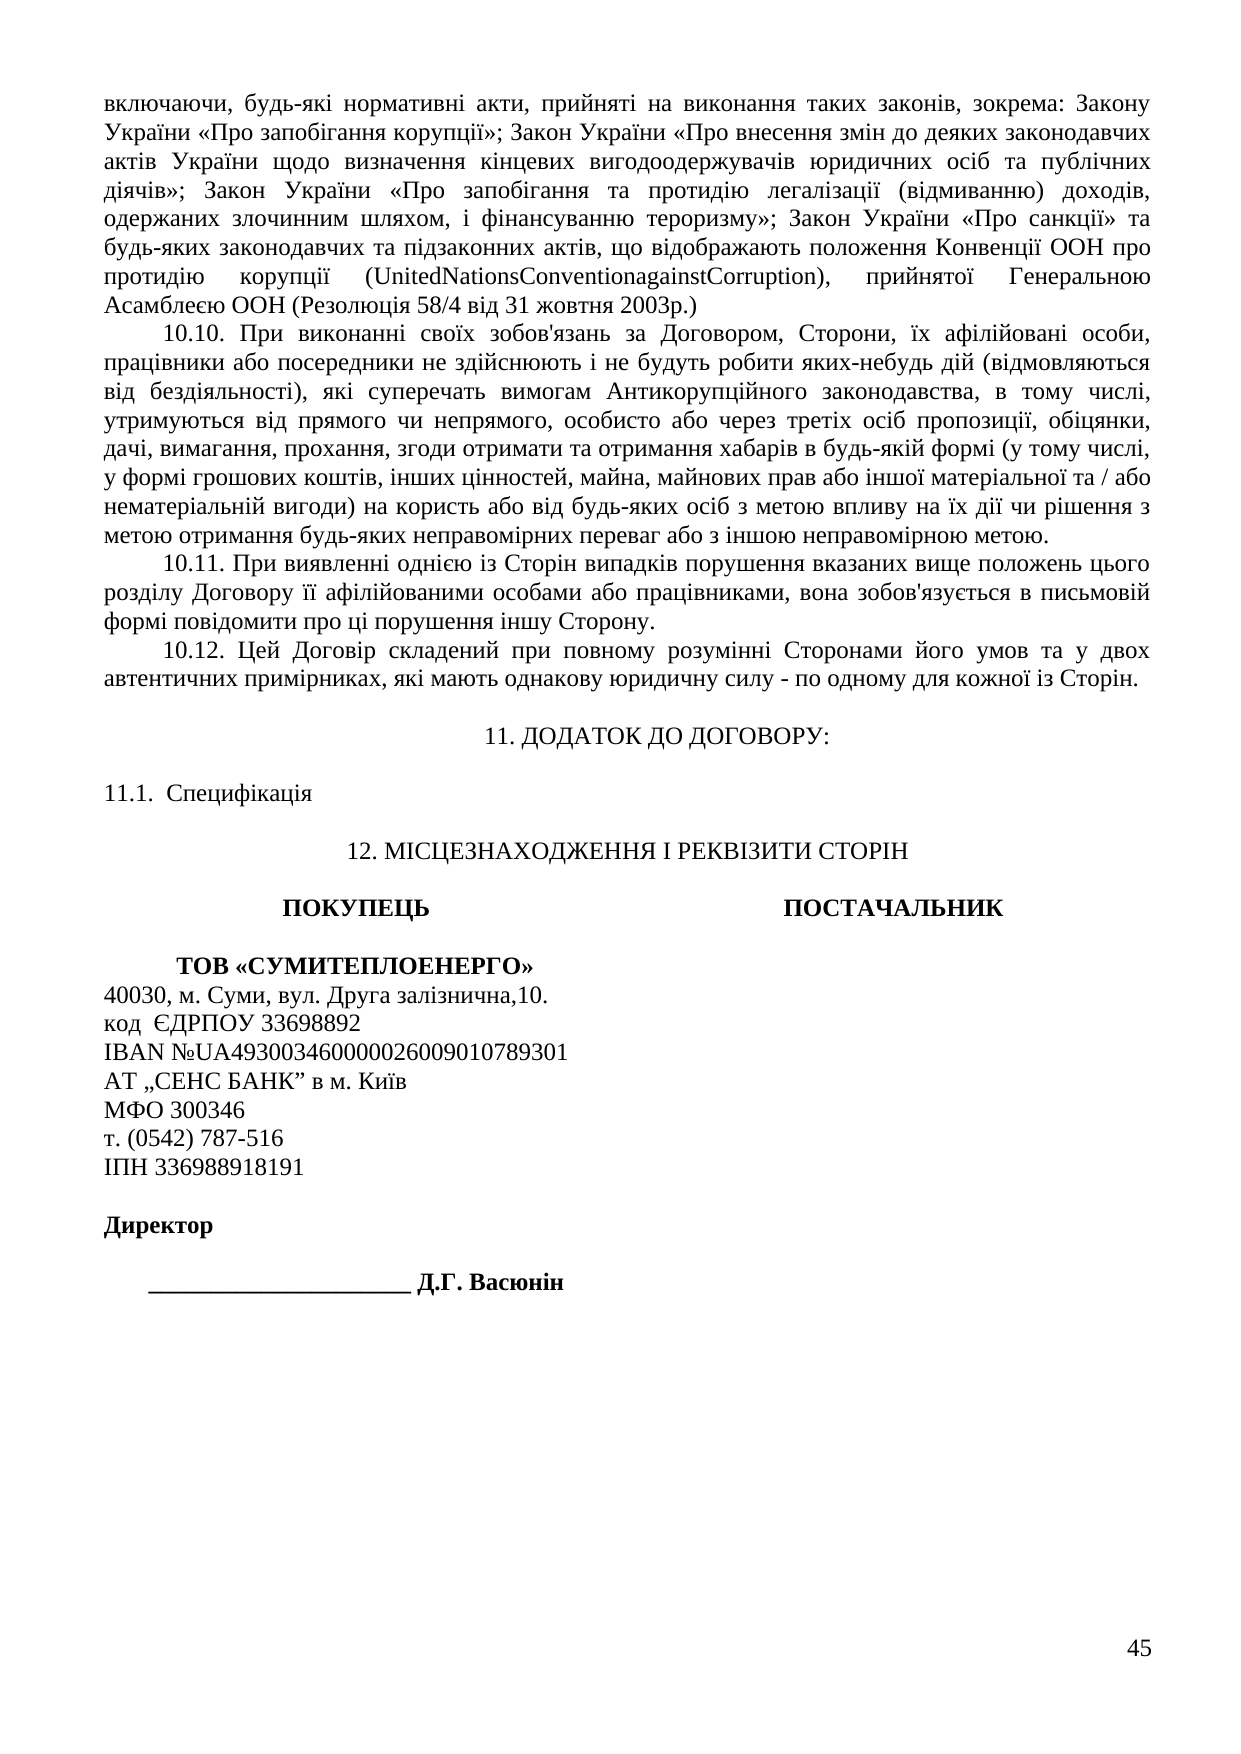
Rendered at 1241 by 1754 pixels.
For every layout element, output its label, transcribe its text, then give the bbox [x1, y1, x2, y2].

table_header ПОСТАЧАЛЬНИК [621, 894, 1167, 1354]
text 11.1. Специфікація [103, 778, 1152, 807]
text 10.11. При виявленні однією із Сторін випадків порушення вказаних вище положень цього розділу Договору її афілійованими особами або працівниками, вона зобов'язується в письмовій формі повідомити про ці порушення іншу Сторону. [103, 548, 1152, 635]
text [103, 88, 1152, 318]
text 11. ДОДАТОК ДО ДОГОВОРУ: [103, 721, 1152, 750]
text 10.12. Цей Договір складений при повному розумінні Сторонами його умов та у двох автентичних примірниках, які мають однакову юридичну силу - по одному для кожної із Сторін. [103, 635, 1152, 692]
table_header ПОКУПЕЦЬ ТОВ «СУМИТЕПЛОЕНЕРГО» 40030, м. Суми, вул. Друга залізнична,10. код ЄДРПОУ 33698892 IBAN №UA493003460000026009010789301 АТ „СЕНС БАНК” в м. Київ МФО 300346 т. (0542) 787-516 ІПН 336988918191 Директор _____________________ Д.Г. Васюнін [93, 894, 621, 1354]
text 10.10. При виконанні своїх зобов'язань за Договором, Сторони, їх афілійовані особи, працівники або посередники не здійснюють і не будуть робити яких-небудь дій (відмовляються від бездіяльності), які суперечать вимогам Антикорупційного законодавства, в тому числі, утримуються від прямого чи непрямого, особисто або через третіх осіб пропозиції, обіцянки, дачі, вимагання, прохання, згоди отримати та отримання хабарів в будь-якій формі (у тому числі, у формі грошових коштів, інших цінностей, майна, майнових прав або іншої матеріальної та / або нематеріальній вигоди) на користь або від будь-яких осіб з метою впливу на їх дії чи рішення з метою отримання будь-яких неправомірних переваг або з іншою неправомірною метою. [103, 318, 1152, 548]
text 12. МІСЦЕЗНАХОДЖЕННЯ І РЕКВІЗИТИ СТОРІН [103, 836, 1152, 865]
